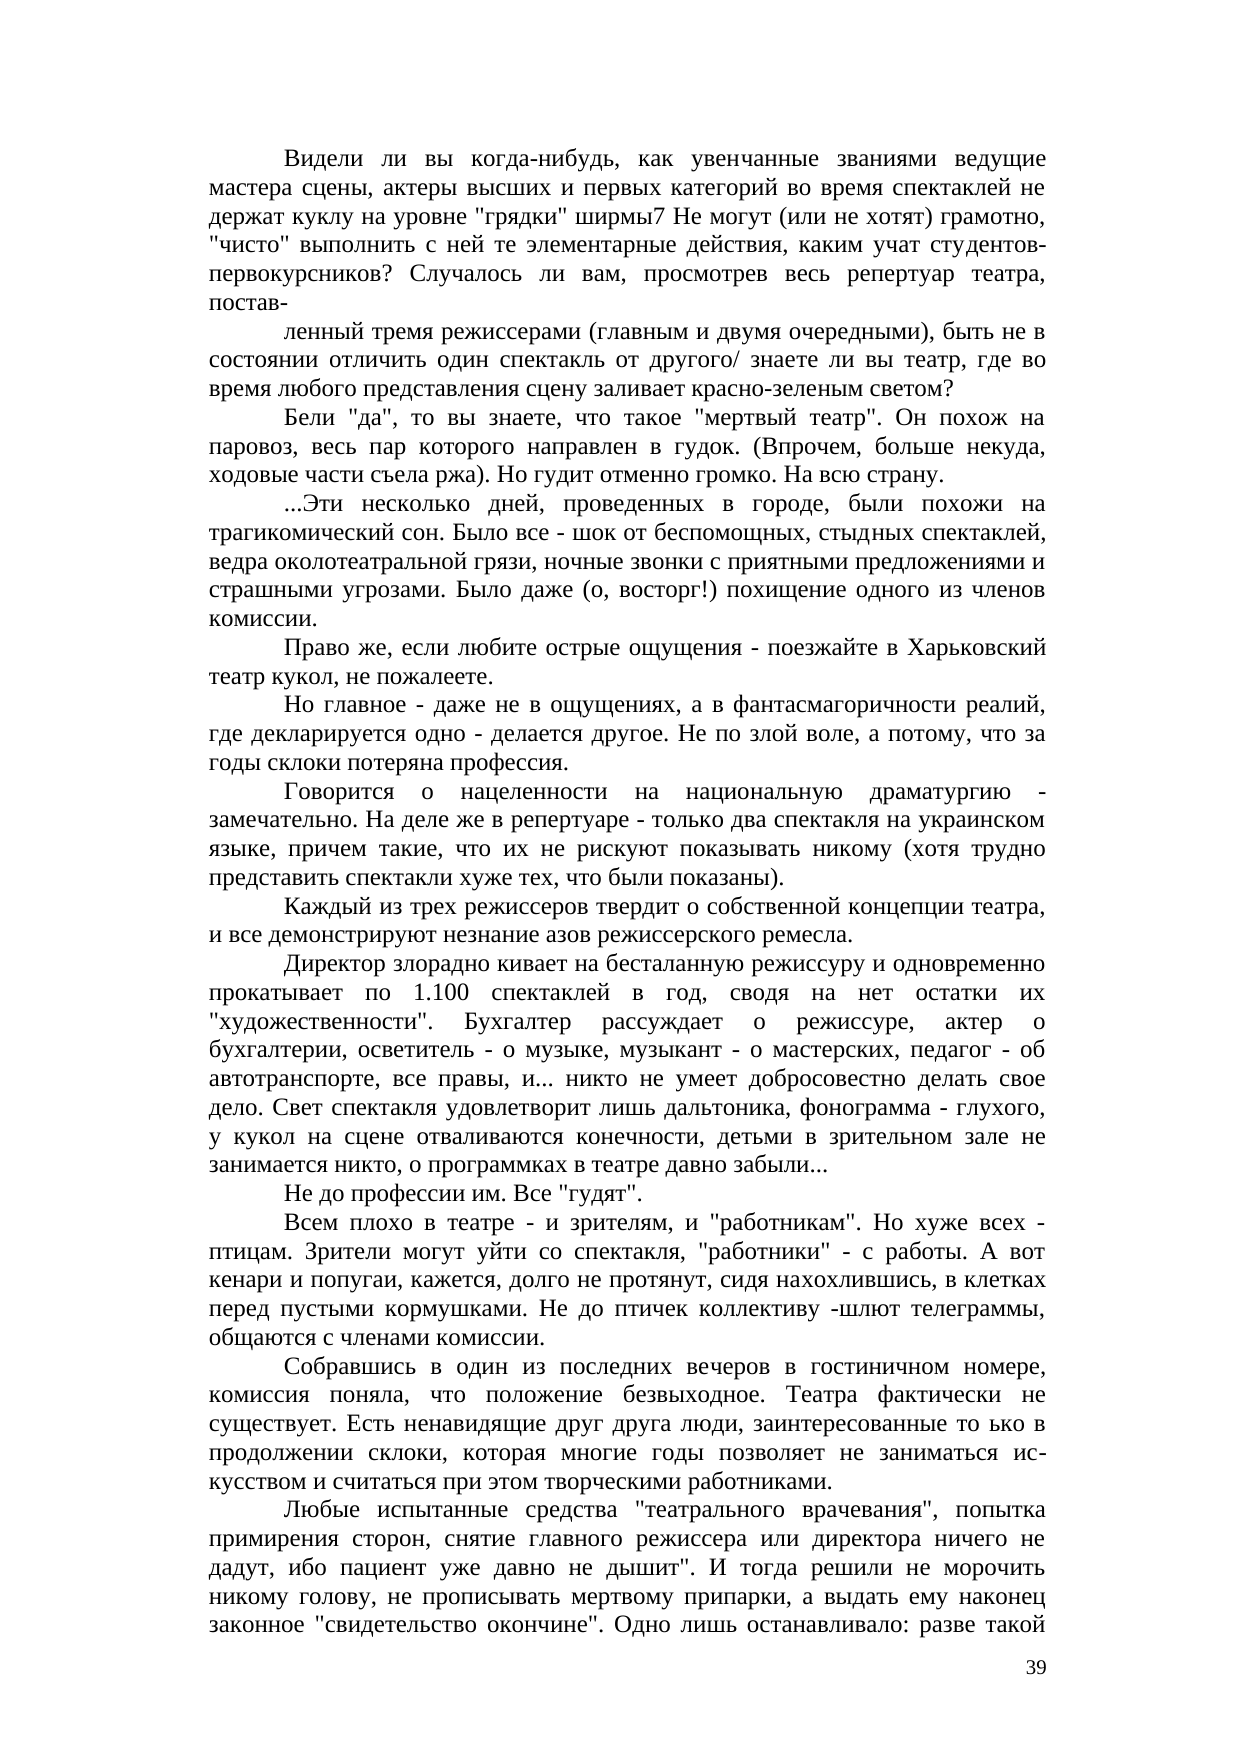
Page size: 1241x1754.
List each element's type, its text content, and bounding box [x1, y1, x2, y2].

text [209, 1494, 1046, 1638]
text ...Эти несколько дней, проведенных в городе, были похожи на трагикомический сон. Было все - шок от беспомощных, стыдных спектаклей, ведра околотеатральной грязи, ночные звонки с приятными предложениями и страшными угрозами. Было даже (о, восторг!) похищение одного из членов комиссии. [209, 488, 1046, 632]
text Не до профессии им. Все "гудят". [209, 1178, 1046, 1207]
text Право же, если любите острые ощущения - поезжайте в Харьковский театр кукол, не пожалеете. [209, 632, 1046, 689]
text Бели "да", то вы знаете, что такое "мертвый театр". Он похож на паровоз, весь пар которого направлен в гудок. (Впрочем, больше некуда, ходовые части съела ржа). Но гудит отменно громко. На всю страну. [209, 402, 1046, 488]
text Каждый из трех режиссеров твердит о собственной концепции театра, и все демонстрируют незнание азов режиссерского ремесла. [209, 891, 1046, 948]
text Всем плохо в театре - и зрителям, и "работникам". Но хуже всех - птицам. Зрители могут уйти со спектакля, "работники" - с работы. А вот кенари и попугаи, кажется, долго не протянут, сидя нахохлившись, в клетках перед пустыми кормушками. Не до птичек коллективу -шлют телеграммы, общаются с членами комиссии. [209, 1207, 1046, 1351]
text Собравшись в один из последних вечеров в гостиничном номере, комиссия поняла, что положение безвыходное. Театра фактически не существует. Есть ненавидящие друг друга люди, заинтересованные то ько в продолжении склоки, которая многие годы позволяет не заниматься искусством и считаться при этом творческими работниками. [209, 1351, 1046, 1494]
text Но главное - даже не в ощущениях, а в фантасмагоричности реалий, где декларируется одно - делается другое. Не по злой воле, а потому, что за годы склоки потеряна профессия. [209, 689, 1046, 776]
text Видели ли вы когда-нибудь, как увенчанные званиями ведущие мастера сцены, актеры высших и первых категорий во время спектаклей не держат куклу на уровне "грядки" ширмы7 Не могут (или не хотят) грамотно, "чисто" выполнить с ней те элементарные действия, каким учат студентов-первокурсников? Случалось ли вам, просмотрев весь репертуар театра, постав- [209, 143, 1046, 316]
text ленный тремя режиссерами (главным и двумя очередными), быть не в состоянии отличить один спектакль от другого/ знаете ли вы театр, где во время любого представления сцену заливает красно-зеленым светом? [209, 316, 1046, 402]
text Говорится о нацеленности на национальную драматургию - замечательно. На деле же в репертуаре - только два спектакля на украинском языке, причем такие, что их не рискуют показывать никому (хотя трудно представить спектакли хуже тех, что были показаны). [209, 776, 1046, 891]
text Директор злорадно кивает на бесталанную режиссуру и одновременно прокатывает по 1.100 спектаклей в год, сводя на нет остатки их "художественности". Бухгалтер рассуждает о режиссуре, актер о бухгалтерии, осветитель - о музыке, музыкант - о мастерских, педагог - об автотранспорте, все правы, и... никто не умеет добросовестно делать свое дело. Свет спектакля удовлетворит лишь дальтоника, фонограмма - глухого, у кукол на сцене отваливаются конечности, детьми в зрительном зале не занимается никто, о программках в театре давно забыли... [209, 948, 1046, 1178]
